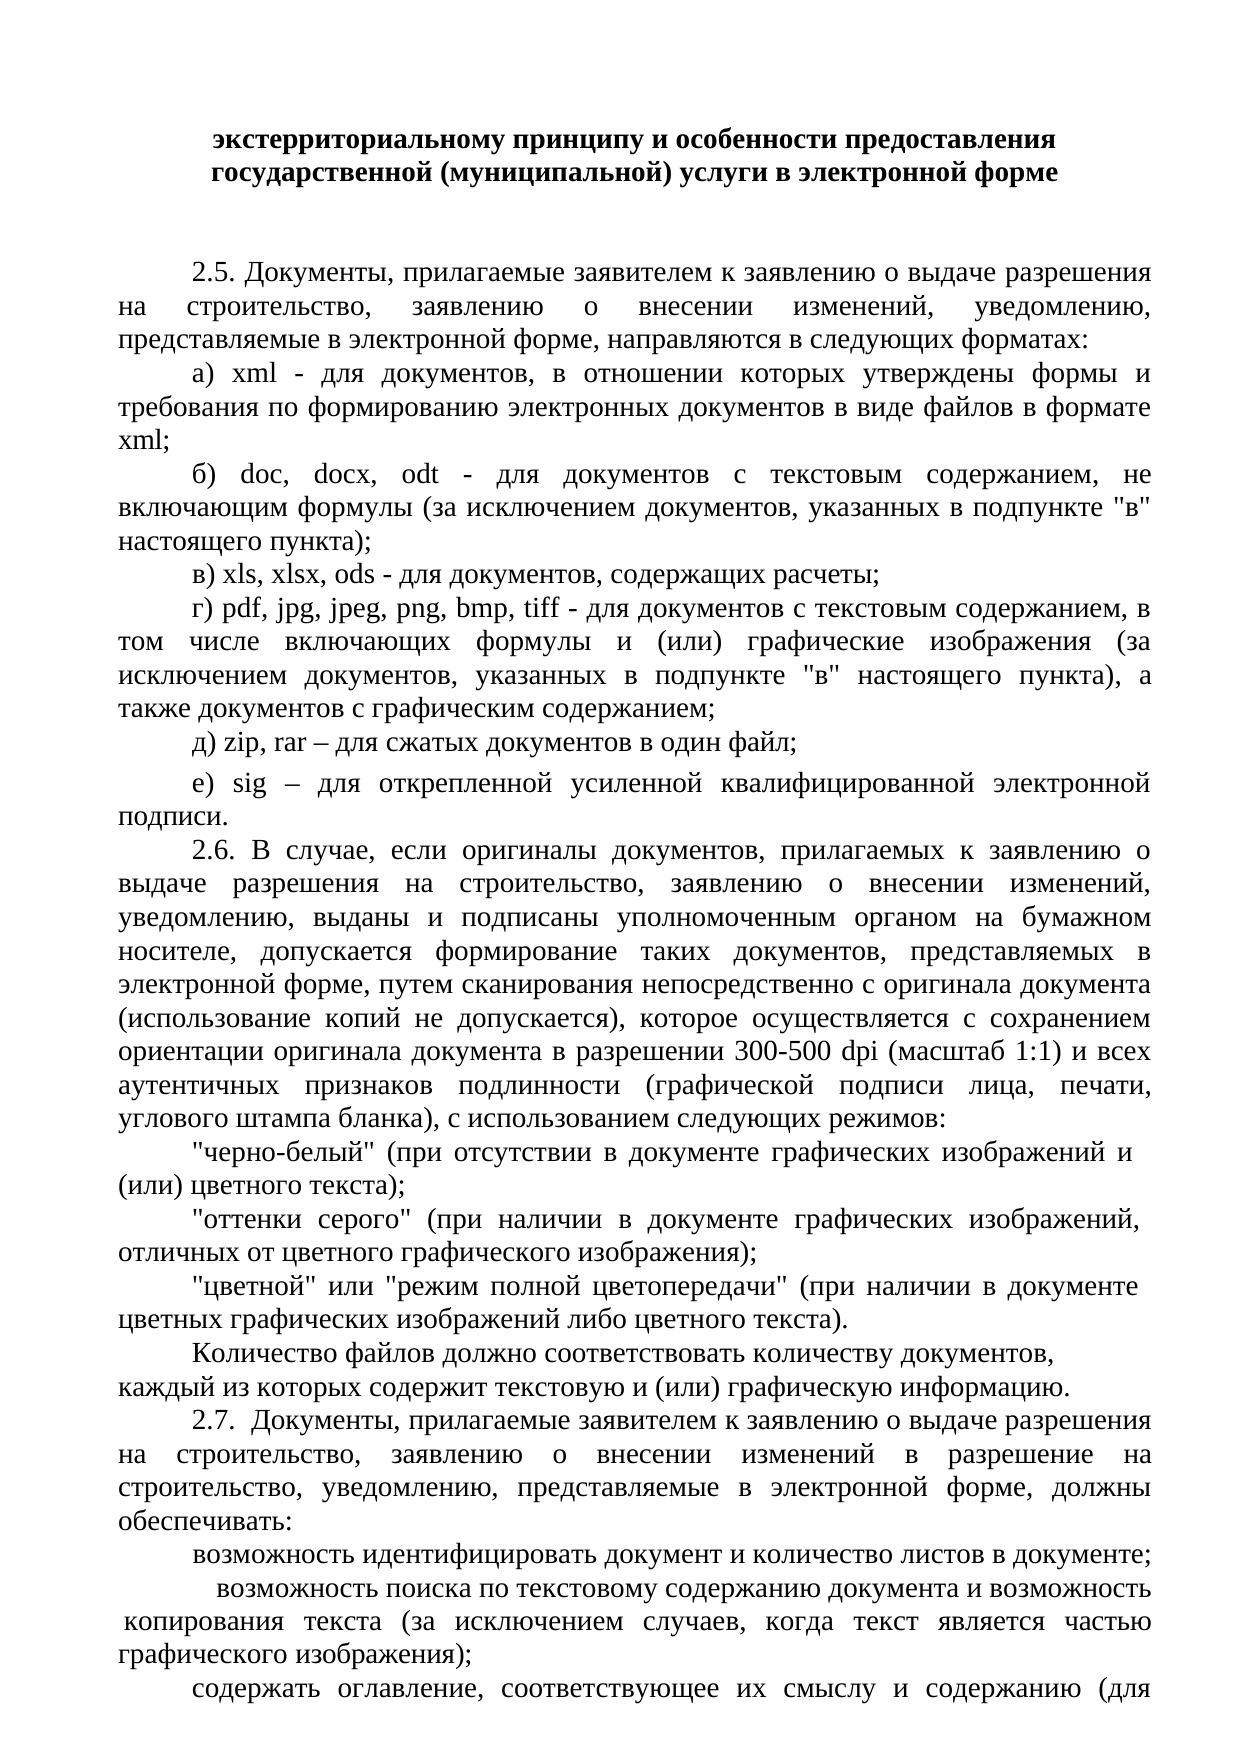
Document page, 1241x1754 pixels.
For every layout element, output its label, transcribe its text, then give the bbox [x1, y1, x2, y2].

text б) doc, docx, odt - для документов с текстовым содержанием, не включающим формулы (за исключением документов, указанных в подпункте "в" настоящего пункта); [118, 456, 1152, 556]
text г) pdf, jpg, jpeg, png, bmp, tiff - для документов с текстовым содержанием, в том числе включающих формулы и (или) графические изображения (за исключением документов, указанных в подпункте "в" настоящего пункта), а также документов с графическим содержанием; [118, 590, 1152, 724]
text Количество файлов должно соответствовать количеству документов, каждый из которых содержит текстовую и (или) графическую информацию. [118, 1335, 1152, 1402]
list В случае, если оригиналы документов, прилагаемых к заявлению о выдаче разрешения на строительство, заявлению о внесении изменений, уведомлению, выданы и подписаны уполномоченным органом на бумажном носителе, допускается формирование таких документов, представляемых в электронной форме, путем сканирования непосредственно с оригинала документа (использование копий не допускается), которое осуществляется с сохранением ориентации оригинала документа в разрешении 300-500 dpi (масштаб 1:1) и всех аутентичных признаков подлинности (графической подписи лица, печати, углового штампа бланка), с использованием следующих режимов: [118, 832, 1152, 1134]
text д) zip, rar – для сжатых документов в один файл; [192, 724, 1169, 758]
text "оттенки серого" (при наличии в документе графических изображений, отличных от цветного графического изображения); [118, 1201, 1152, 1268]
list Документы, прилагаемые заявителем к заявлению о выдаче разрешения на строительство, заявлению о внесении изменений, уведомлению, представляемые в электронной форме, направляются в следующих форматах: [118, 254, 1152, 355]
text е) sig – для открепленной усиленной квалифицированной электронной подписи. [118, 765, 1151, 832]
text графического изображения); [118, 1637, 1169, 1671]
text "цветной" или "режим полной цветопередачи" (при наличии в документе цветных графических изображений либо цветного текста). [118, 1268, 1152, 1335]
text а) xml - для документов, в отношении которых утверждены формы и требования по формированию электронных документов в виде файлов в формате xml; [118, 355, 1152, 456]
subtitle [123, 121, 1146, 188]
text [118, 1671, 1152, 1704]
text в) xls, xlsx, ods - для документов, содержащих расчеты; [192, 556, 1169, 590]
list Документы, прилагаемые заявителем к заявлению о выдаче разрешения на строительство, заявлению о внесении изменений в разрешение на строительство, уведомлению, представляемые в электронной форме, должны обеспечивать: [118, 1402, 1152, 1536]
text "черно-белый" (при отсутствии в документе графических изображений и (или) цветного текста); [118, 1134, 1152, 1201]
text возможность идентифицировать документ и количество листов в документе; возможность поиска по текстовому содержанию документа и возможность копирования текста (за исключением случаев, когда текст является частью [118, 1536, 1152, 1637]
